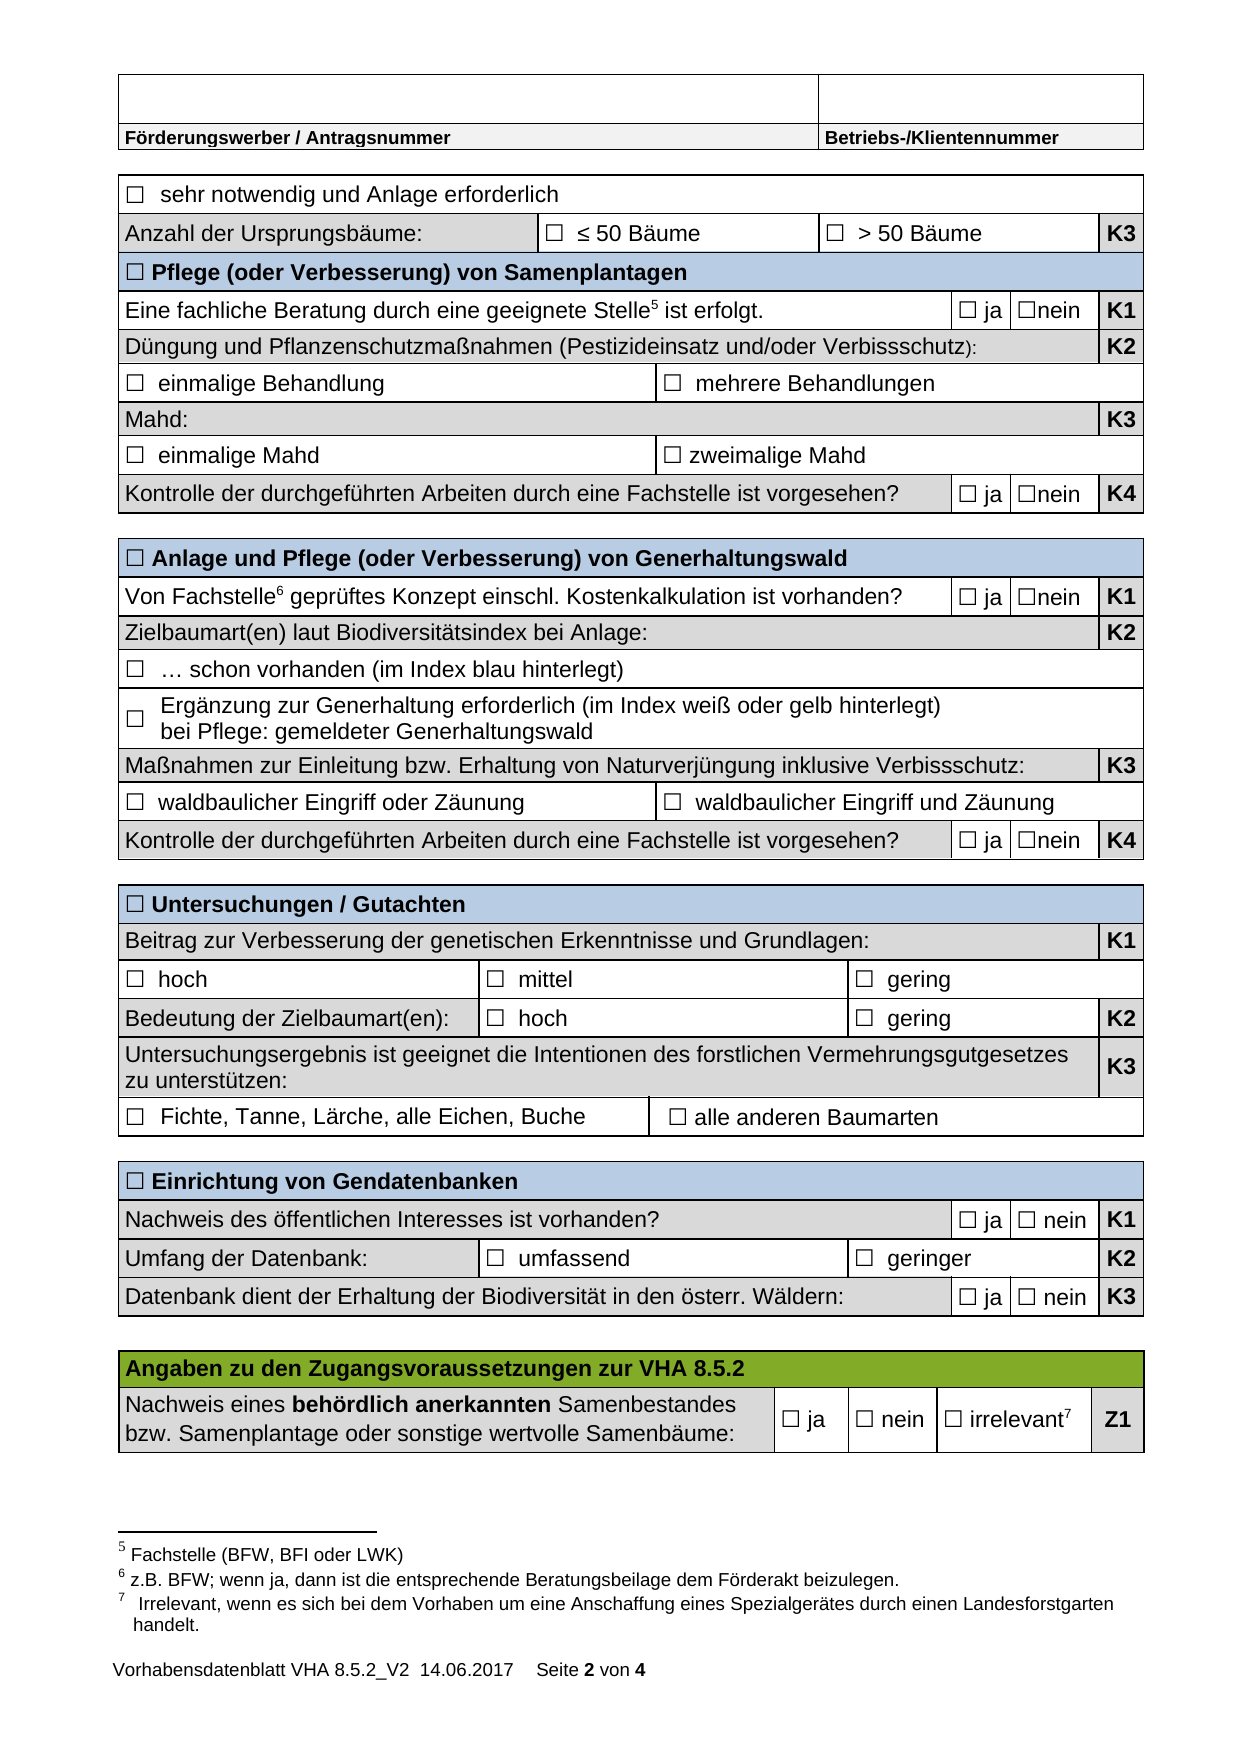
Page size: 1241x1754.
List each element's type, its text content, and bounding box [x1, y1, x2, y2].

table_cell Eine fachliche Beratung durch eine geeignete Stelle ist erfolgt. [119, 292, 951, 329]
table_cell K1 [1100, 578, 1143, 615]
table_cell geringer [849, 1240, 1098, 1276]
table_cell Kontrolle der durchgeführten Arbeiten durch eine Fachstelle ist vorgesehen? [119, 475, 951, 512]
table_cell gering [849, 999, 1098, 1036]
table_cell K3 [1100, 214, 1143, 251]
table_cell mittel [480, 961, 847, 998]
table_cell K3 [1100, 1038, 1143, 1096]
table_cell Von Fachstelle geprüftes Konzept einschl. Kostenkalkulation ist vorhanden? [119, 578, 951, 615]
table_cell nein [1011, 1201, 1098, 1238]
table_cell einmalige Behandlung [119, 364, 655, 401]
table_cell Maßnahmen zur Einleitung bzw. Erhaltung von Naturverjüngung inklusive Verbissschutz: [119, 749, 1098, 781]
table_cell K4 [1100, 475, 1143, 512]
table_cell K3 [1100, 403, 1143, 435]
table_cell nein [1011, 821, 1098, 858]
table_cell K1 [1100, 1201, 1143, 1238]
table_cell einmalige Mahd [119, 436, 655, 473]
table_cell K3 [1100, 1278, 1143, 1315]
table_cell nein [1011, 1278, 1098, 1315]
table_cell K4 [1100, 821, 1143, 858]
table_cell Nachweis des öffentlichen Interesses ist vorhanden? [119, 1201, 951, 1238]
table_cell ja [952, 475, 1010, 512]
table_cell Düngung und Pflanzenschutzmaßnahmen (Pestizideinsatz und/oder Verbissschutz): [119, 330, 1098, 362]
table_cell [119, 650, 154, 687]
table_cell sehr notwendig und Anlage erforderlich [154, 176, 1143, 213]
table_cell hoch [480, 999, 847, 1036]
table_header Einrichtung von Gendatenbanken [119, 1162, 1143, 1199]
table_cell nein [1011, 292, 1098, 329]
table_cell mehrere Behandlungen [657, 364, 1143, 401]
table_cell Beitrag zur Verbesserung der genetischen Erkenntnisse und Grundlagen: [119, 924, 1098, 959]
table_cell Anzahl der Ursprungsbäume: [119, 214, 537, 251]
table_cell ja [952, 1201, 1010, 1238]
table_cell Nachweis eines behördlich anerkannten Samenbestandes bzw. Samenplantage oder sonstige wertvolle Samenbäume: [120, 1388, 774, 1452]
table_cell ja [952, 292, 1010, 329]
table_cell umfassend [480, 1240, 847, 1276]
table_cell ≤ 50 Bäume [539, 214, 818, 251]
table_cell gering [849, 961, 1143, 998]
table_cell ja [775, 1388, 848, 1452]
table_cell waldbaulicher Eingriff und Zäunung [657, 783, 1143, 820]
table_cell K2 [1100, 617, 1143, 649]
table_cell Umfang der Datenbank: [119, 1240, 478, 1276]
table_cell Ergänzung zur Generhaltung erforderlich (im Index weiß oder gelb hinterlegt) bei Pflege: gemeldeter Generhaltungswald [154, 689, 1143, 747]
table_cell Fichte, Tanne, Lärche, alle Eichen, Buche [154, 1098, 648, 1135]
table_cell > 50 Bäume [820, 214, 1098, 251]
table_cell irrelevant [938, 1388, 1091, 1452]
table_cell [119, 176, 154, 213]
table_cell … schon vorhanden (im Index blau hinterlegt) [154, 650, 1143, 687]
table_cell K2 [1100, 1240, 1143, 1276]
table_cell waldbaulicher Eingriff oder Zäunung [119, 783, 655, 820]
table_cell ja [952, 821, 1010, 858]
table_cell Z1 [1092, 1388, 1143, 1452]
table_header Angaben zu den Zugangsvoraussetzungen zur VHA 8.5.2 [120, 1352, 1143, 1387]
table_cell Pflege (oder Verbesserung) von Samenplantagen [119, 253, 1143, 290]
table_cell nein [1011, 475, 1098, 512]
table_cell K1 [1100, 292, 1143, 329]
table_cell ja [952, 1278, 1010, 1315]
table_cell K2 [1100, 999, 1143, 1036]
table_cell hoch [119, 961, 478, 998]
table_cell alle anderen Baumarten [650, 1098, 1143, 1135]
table_cell Untersuchungsergebnis ist geeignet die Intentionen des forstlichen Vermehrungsgutgesetzes zu unterstützen: [119, 1038, 1098, 1096]
table_cell K2 [1100, 330, 1143, 362]
table_cell Kontrolle der durchgeführten Arbeiten durch eine Fachstelle ist vorgesehen? [119, 821, 951, 858]
table_cell Zielbaumart(en) laut Biodiversitätsindex bei Anlage: [119, 617, 1098, 649]
table_cell zweimalige Mahd [657, 436, 1143, 473]
table_cell Datenbank dient der Erhaltung der Biodiversität in den österr. Wäldern: [119, 1278, 951, 1315]
table_header Anlage und Pflege (oder Verbesserung) von Generhaltungswald [119, 539, 1143, 576]
table_cell K1 [1100, 924, 1143, 959]
table_cell nein [849, 1388, 936, 1452]
table_cell Bedeutung der Zielbaumart(en): [119, 999, 478, 1036]
table_header Untersuchungen / Gutachten [119, 886, 1143, 923]
table_cell [119, 689, 154, 747]
table_cell [119, 1098, 154, 1135]
table_cell Mahd: [119, 403, 1098, 435]
table_cell K3 [1100, 749, 1143, 781]
table_cell nein [1011, 578, 1098, 615]
table_cell ja [952, 578, 1010, 615]
